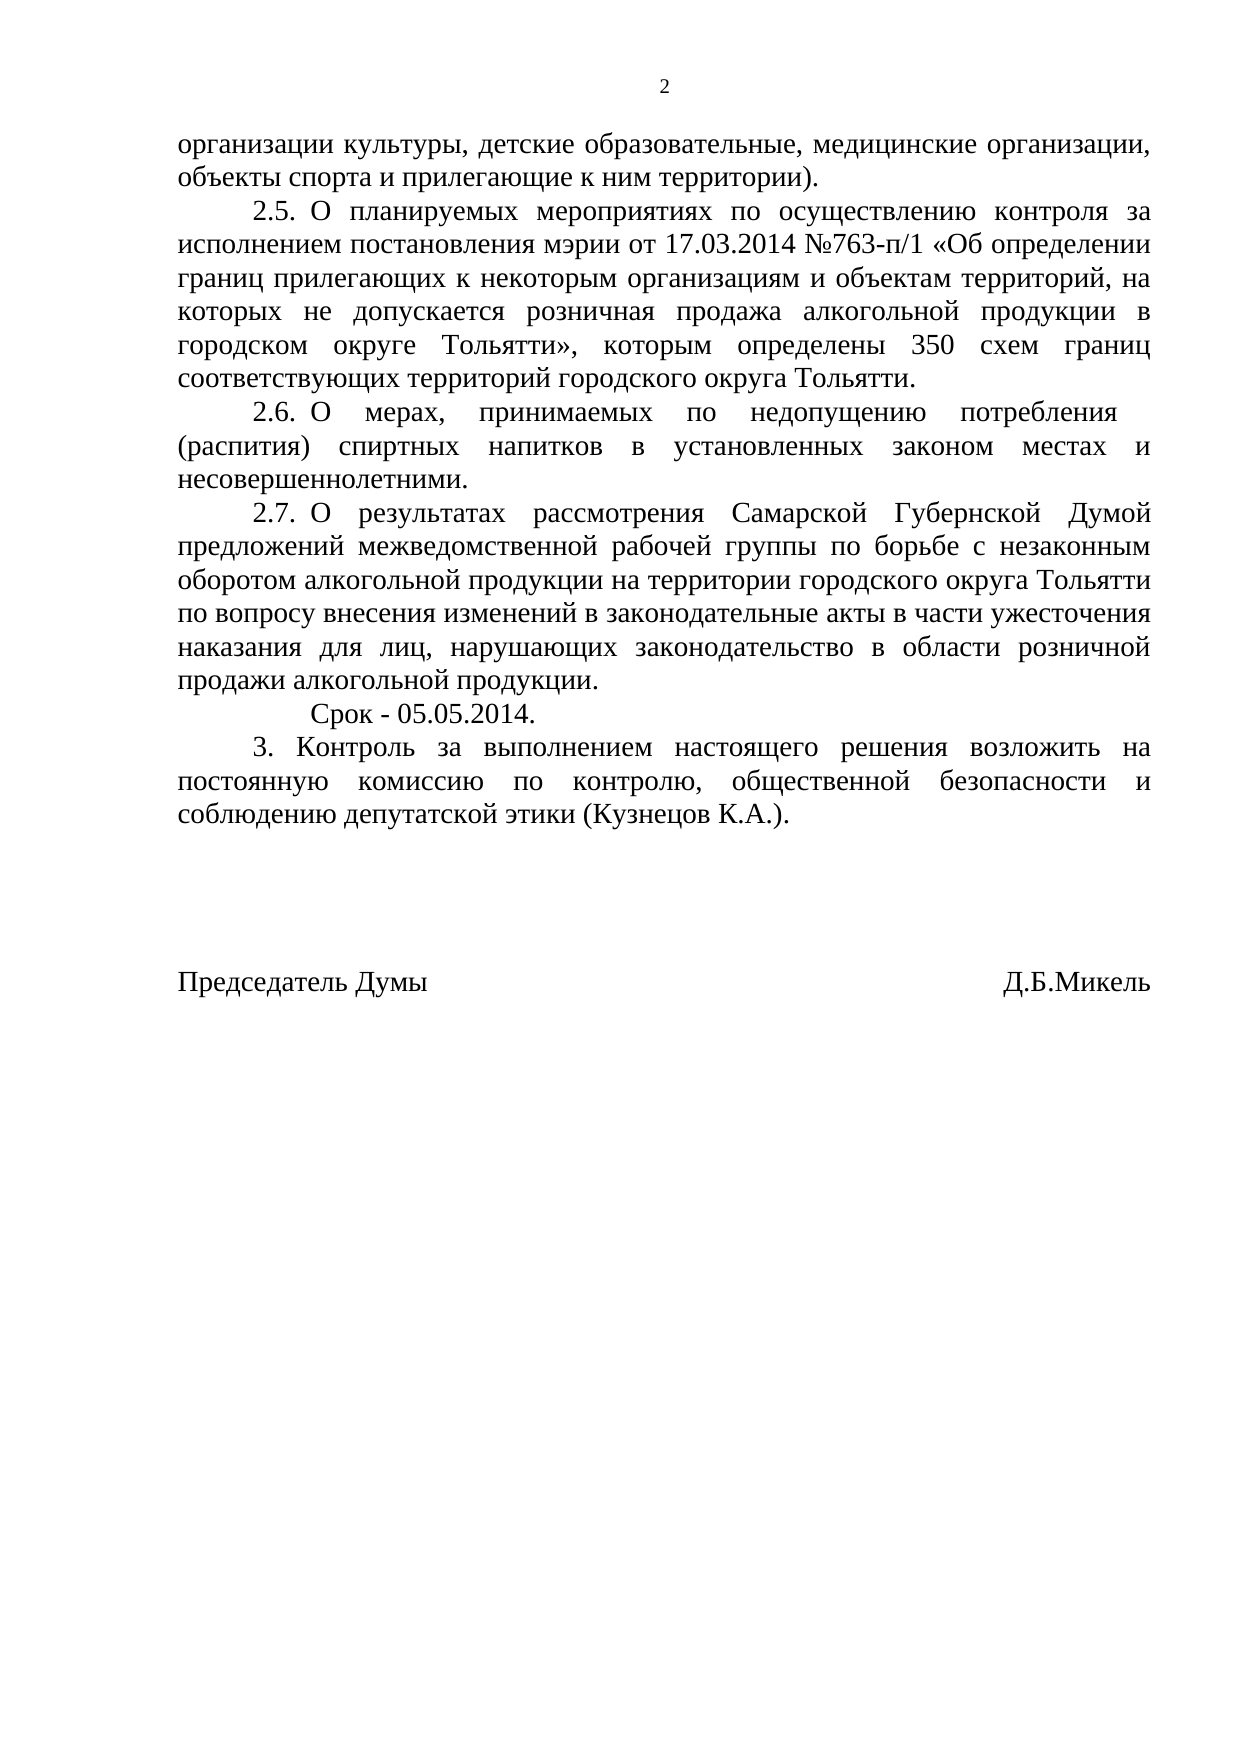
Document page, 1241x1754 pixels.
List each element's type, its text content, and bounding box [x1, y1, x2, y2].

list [177, 126, 1152, 193]
text 3. Контроль за выполнением настоящего решения возложить на постоянную комиссию по контролю, общественной безопасности и соблюдению депутатской этики (Кузнецов К.А.). [177, 729, 1152, 830]
list О мерах, принимаемых по недопущению потребления (распития) спиртных напитков в установленных законом местах и несовершеннолетними. [177, 394, 1152, 495]
list О планируемых мероприятиях по осуществлению контроля за исполнением постановления мэрии от 17.03.2014 №763-п/1 «Об определении границ прилегающих к некоторым организациям и объектам территорий, на которых не допускается розничная продажа алкогольной продукции в городском округе Тольятти», которым определены 350 схем границ соответствующих территорий городского округа Тольятти. [177, 193, 1152, 394]
text Председатель Думы Д.Б.Микель [177, 964, 1152, 998]
list О результатах рассмотрения Самарской Губернской Думой предложений межведомственной рабочей группы по борьбе с незаконным оборотом алкогольной продукции на территории городского округа Тольятти по вопросу внесения изменений в законодательные акты в части ужесточения наказания для лиц, нарушающих законодательство в области розничной продажи алкогольной продукции. [177, 495, 1152, 696]
text Срок - 05.05.2014. [177, 696, 1152, 729]
